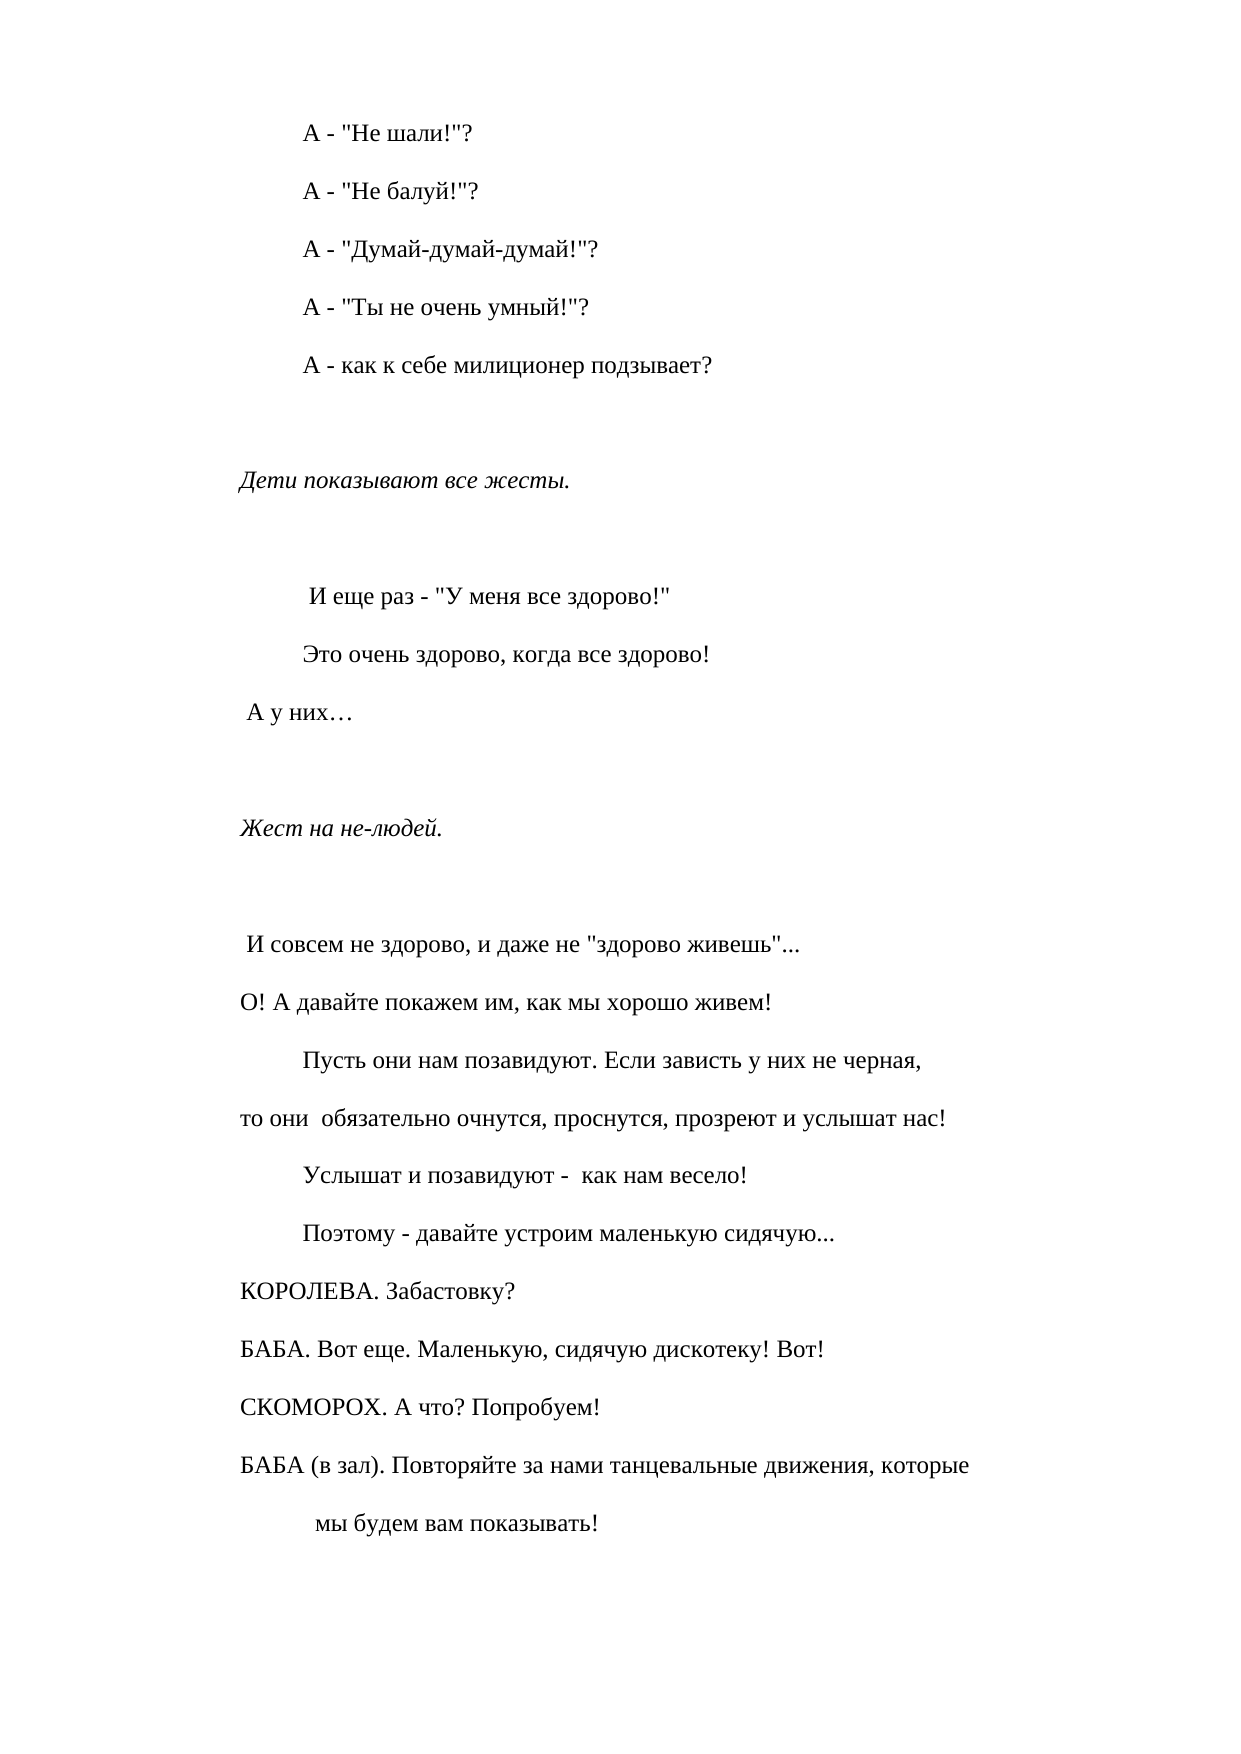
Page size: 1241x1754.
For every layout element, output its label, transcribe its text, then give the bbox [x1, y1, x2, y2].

text А - "Думай-думай-думай!"? [240, 234, 1152, 263]
text А - как к себе милиционер подзывает? [240, 350, 1152, 378]
text Поэтому - давайте устроим маленькую сидячую... [240, 1218, 1152, 1247]
text А у них… [240, 697, 1152, 726]
text А - "Не балуй!"? [240, 176, 1152, 205]
text А - "Ты не очень умный!"? [240, 292, 1152, 321]
text то они обязательно очнутся, проснутся, прозреют и услышат нас! [240, 1103, 1152, 1131]
text Дети показывают все жесты. [240, 466, 1152, 494]
text мы будем вам показывать! [240, 1508, 1152, 1537]
text И совсем не здорово, и даже не "здорово живешь"... [240, 929, 1152, 958]
text А - "Не шали!"? [240, 118, 1152, 147]
text Это очень здорово, когда все здорово! [240, 639, 1152, 668]
text БАБА. Вот еще. Маленькую, сидячую дискотеку! Вот! [240, 1334, 1152, 1363]
text Пусть они нам позавидуют. Если зависть у них не черная, [240, 1045, 1152, 1073]
text КОРОЛЕВА. Забастовку? [240, 1276, 1152, 1305]
text О! А давайте покажем им, как мы хорошо живем! [240, 987, 1152, 1016]
text Услышат и позавидуют - как нам весело! [240, 1161, 1152, 1189]
text И еще раз - "У меня все здорово!" [240, 581, 1152, 610]
text Жест на не-людей. [240, 813, 1152, 842]
text СКОМОРОХ. А что? Попробуем! [240, 1392, 1152, 1421]
text БАБА (в зал). Повторяйте за нами танцевальные движения, которые [240, 1450, 1152, 1479]
